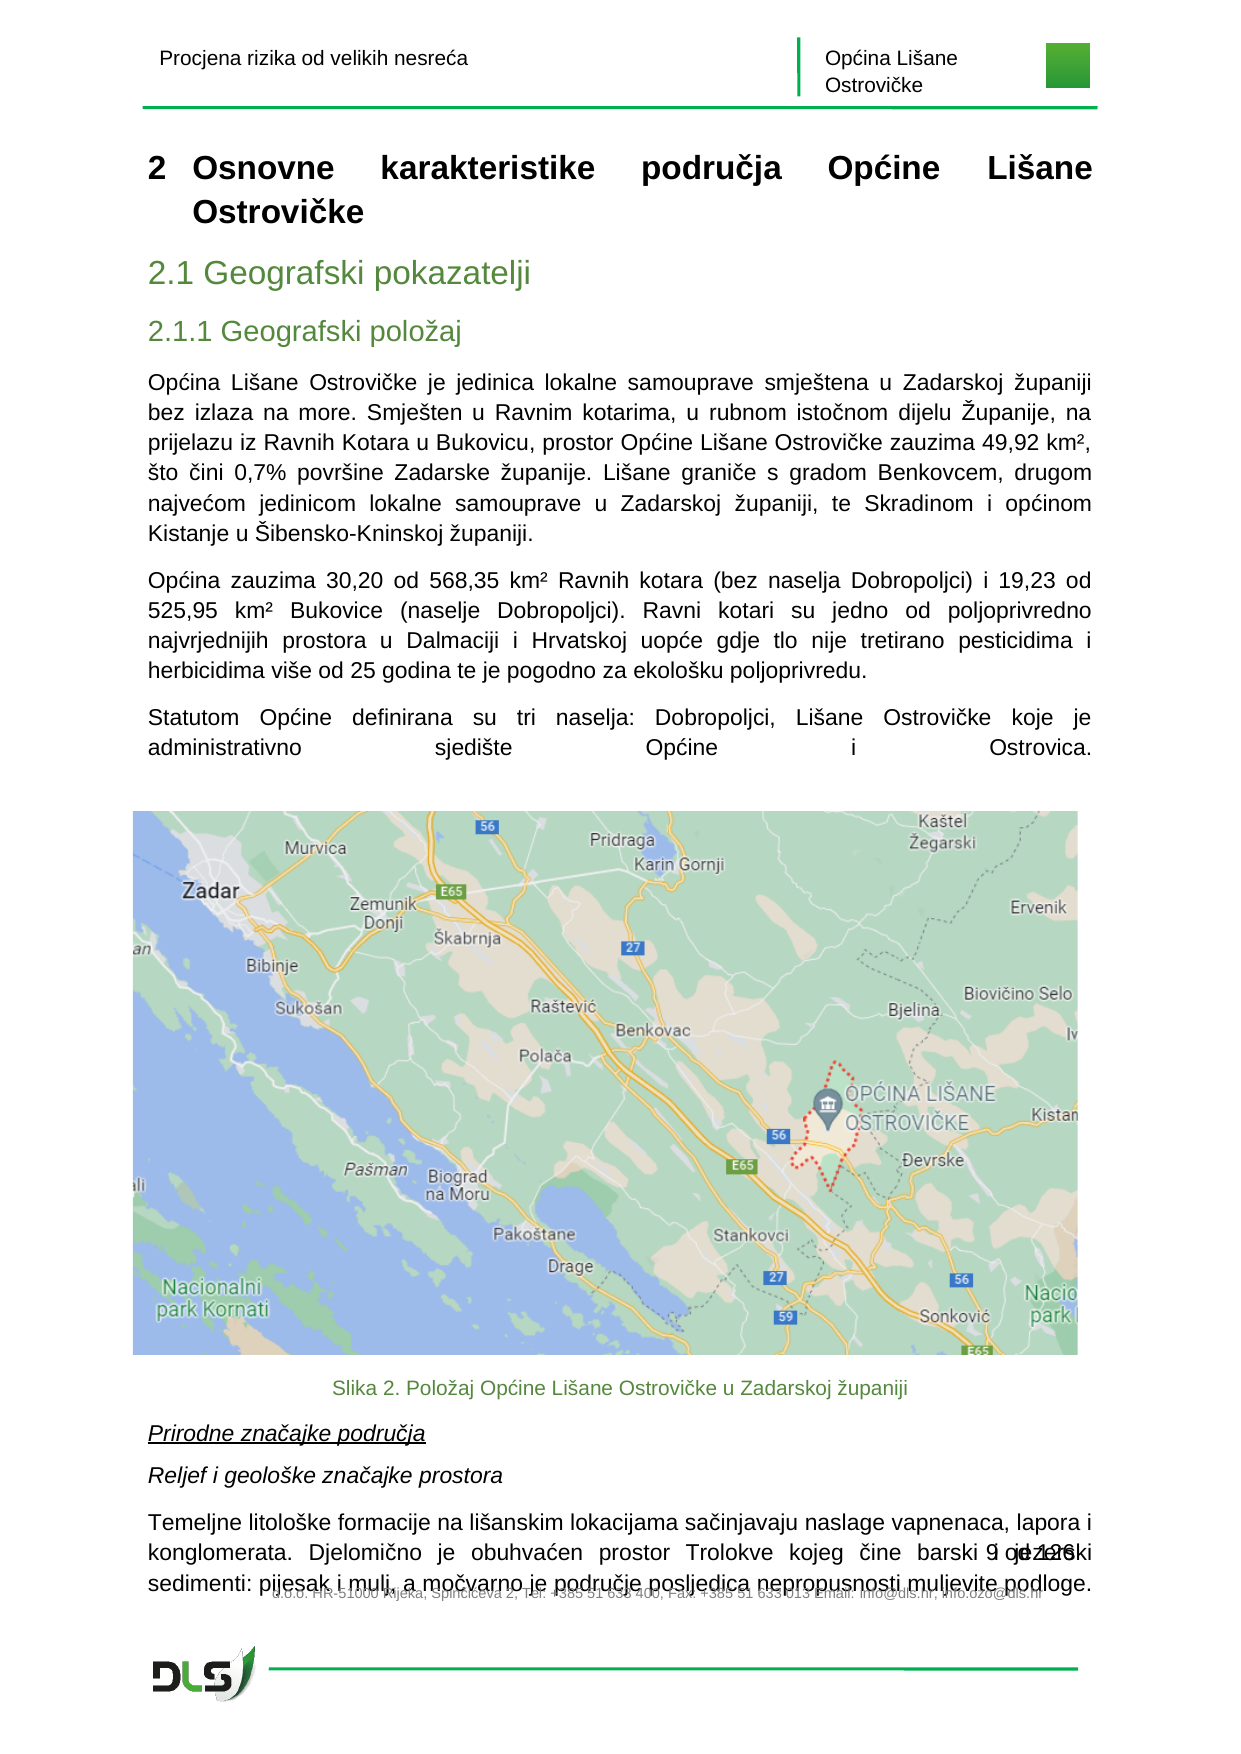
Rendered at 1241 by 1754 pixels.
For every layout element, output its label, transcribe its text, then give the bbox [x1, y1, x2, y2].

picture [1044, 41, 1091, 89]
picture [150, 1643, 257, 1704]
text Općina zauzima 30,20 od 568,35 km² Ravnih kotara (bez naselja Dobropoljci) i 19,23 od 525,95 km² Bukovice (naselje Dobropoljci). Ravni kotari su jedno od poljoprivredno najvrjednijih prostora u Dalmaciji i Hrvatskoj uopće gdje tlo nije tretirano pesticidima i herbicidima više od 25 godina te je pogodno za ekološku poljoprivredu. [148, 567, 1092, 684]
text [148, 1509, 1092, 1596]
text Slika 2. Položaj Općine Lišane Ostrovičke u Zadarskoj županiji [148, 1375, 1092, 1399]
picture [132, 811, 1078, 1355]
text Reljef i geološke značajke prostora [148, 1462, 1092, 1488]
subtitle 2.1 Geografski pokazatelji [148, 253, 1092, 291]
subtitle Osnovne karakteristike područja Općine Lišane Ostrovičke [148, 148, 1092, 230]
text Statutom Općine definirana su tri naselja: Dobropoljci, Lišane Ostrovičke koje je administrativno sjedište Općine i Ostrovica. [148, 704, 1092, 791]
text Prirodne značajke područja [148, 1419, 1092, 1446]
text Općina Lišane Ostrovičke je jedinica lokalne samouprave smještena u Zadarskoj županiji bez izlaza na more. Smješten u Ravnim kotarima, u rubnom istočnom dijelu Županije, na prijelazu iz Ravnih Kotara u Bukovicu, prostor Općine Lišane Ostrovičke zauzima 49,92 km², što čini 0,7% površine Zadarske županije. Lišane graniče s gradom Benkovcem, drugom najvećom jedinicom lokalne samouprave u Zadarskoj županiji, te Skradinom i općinom Kistanje u Šibensko-Kninskoj županiji. [148, 369, 1092, 546]
subtitle 2.1.1 Geografski položaj [148, 313, 1092, 347]
